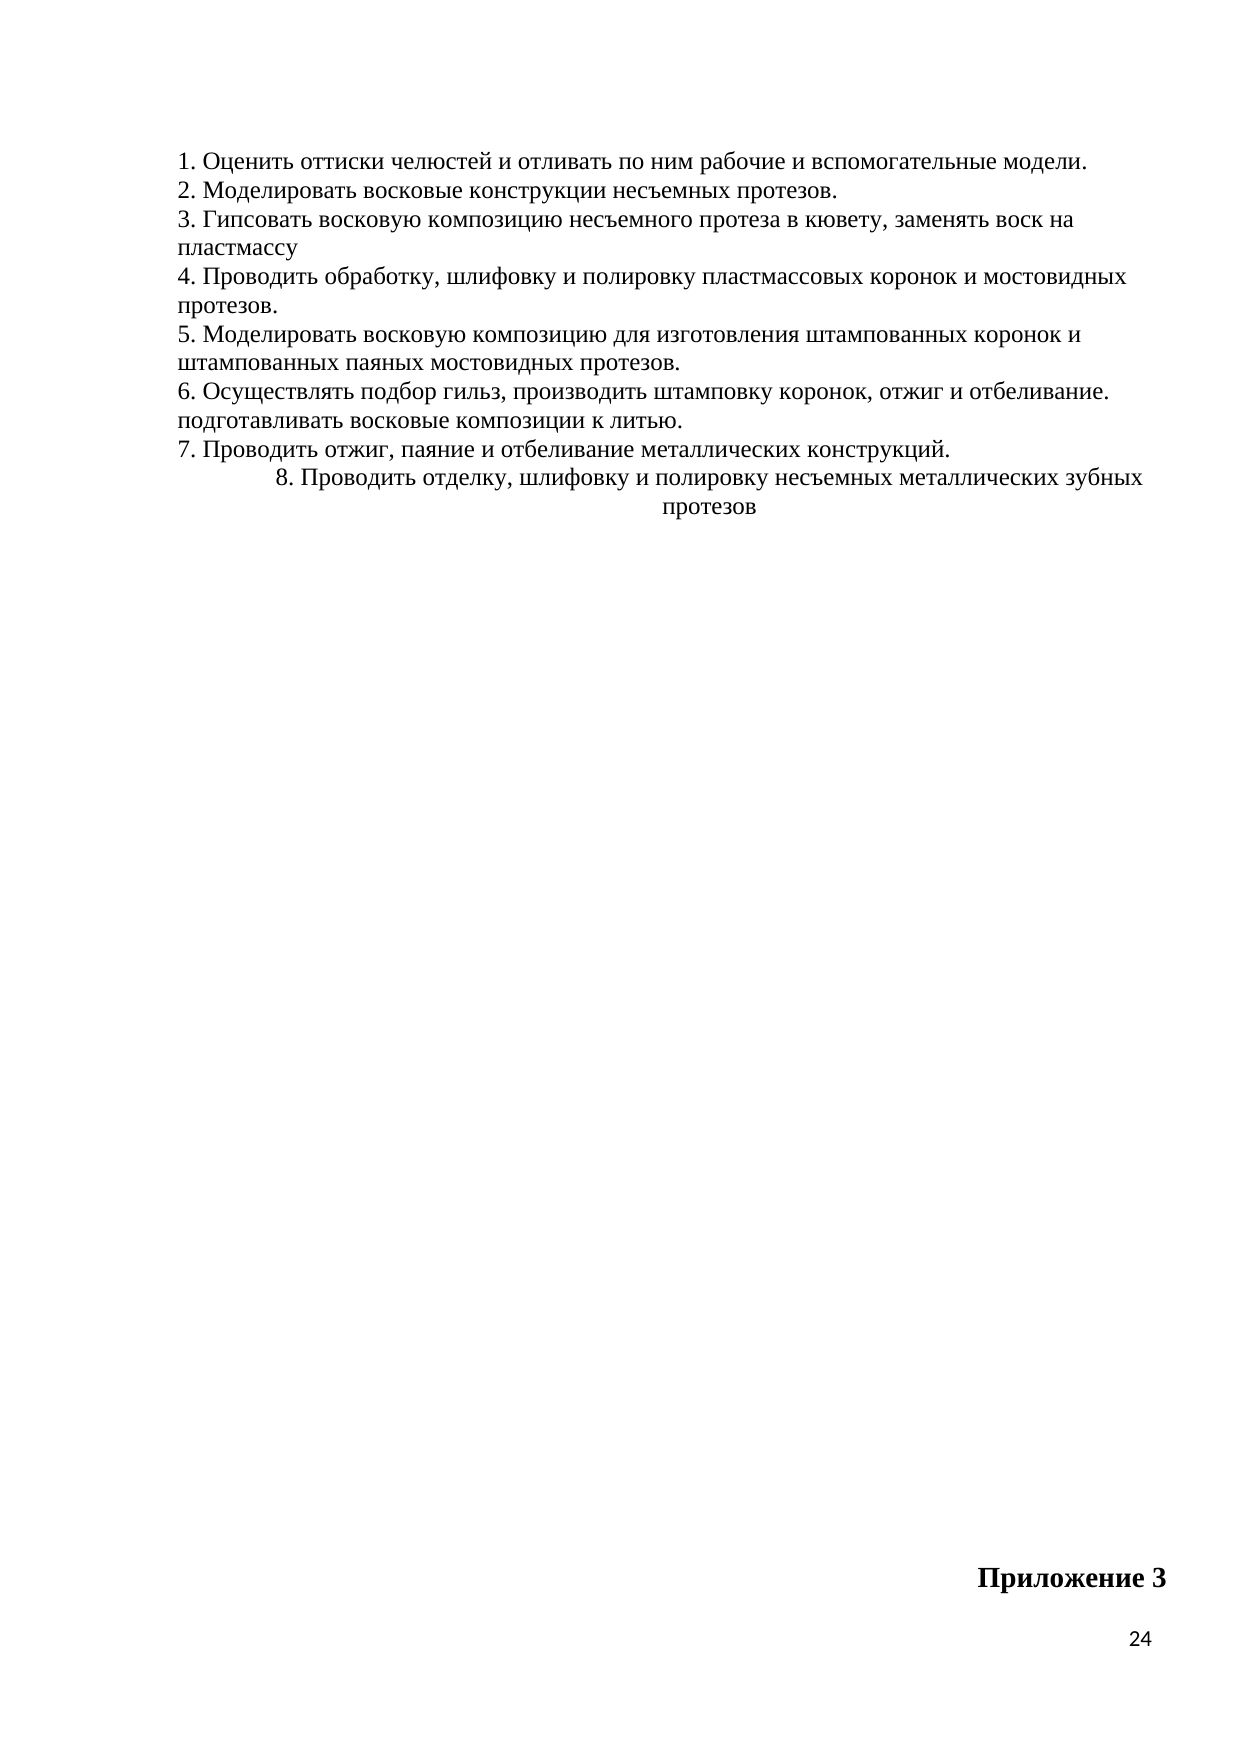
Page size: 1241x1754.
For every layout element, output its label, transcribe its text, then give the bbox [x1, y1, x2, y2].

text 3. Гипсовать восковую композицию несъемного протеза в кювету, заменять воск на пластмассу [177, 204, 1152, 261]
text 5. Моделировать восковую композицию для изготовления штампованных коронок и штампованных паяных мостовидных протезов. [177, 319, 1152, 376]
text 6. Осуществлять подбор гильз, производить штамповку коронок, отжиг и отбеливание. [177, 376, 1152, 405]
text 8. Проводить отделку, шлифовку и полировку несъемных металлических зубных протезов [252, 462, 1166, 520]
text 4. Проводить обработку, шлифовку и полировку пластмассовых коронок и мостовидных протезов. [177, 261, 1152, 319]
text Приложение 3 [252, 1560, 1166, 1593]
text 7. Проводить отжиг, паяние и отбеливание металлических конструкций. [177, 434, 1152, 462]
text 1. Оценить оттиски челюстей и отливать по ним рабочие и вспомогательные модели. [177, 146, 1152, 175]
text 2. Моделировать восковые конструкции несъемных протезов. [177, 175, 1152, 204]
text подготавливать восковые композиции к литью. [177, 405, 1152, 434]
